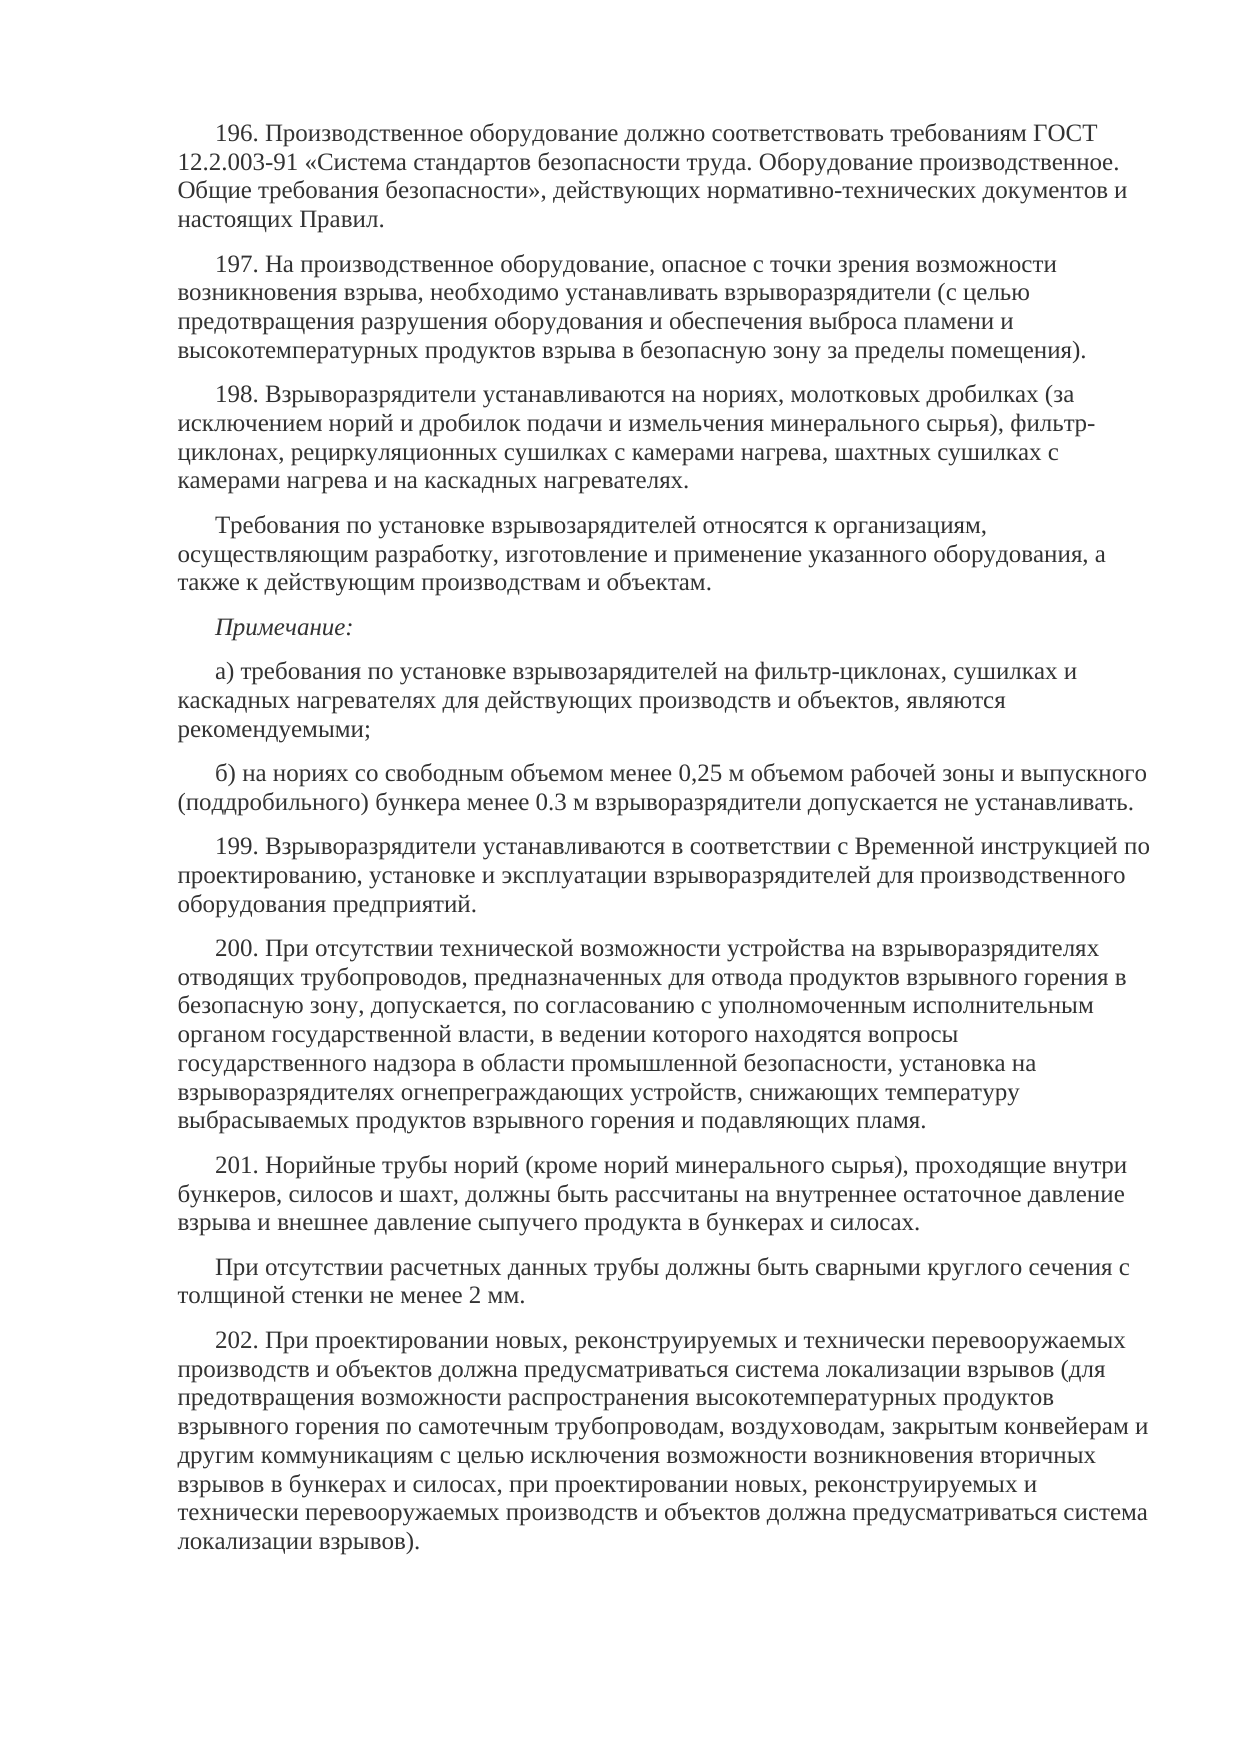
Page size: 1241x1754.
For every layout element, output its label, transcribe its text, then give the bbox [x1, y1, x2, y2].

text 199. Взрыворазрядители устанавливаются в соответствии с Временной инструкцией по проектированию, установке и эксплуатации взрыворазрядителей для производственного оборудования предприятий. [177, 831, 1152, 917]
text При отсутствии расчетных данных трубы должны быть сварными круглого сечения с толщиной стенки не менее 2 мм. [177, 1252, 1152, 1309]
text 200. При отсутствии технической возможности устройства на взрыворазрядителях отводящих трубопроводов, предназначенных для отвода продуктов взрывного горения в безопасную зону, допускается, по согласованию с уполномоченным исполнительным органом государственной власти, в ведении которого находятся вопросы государственного надзора в области промышленной безопасности, установка на взрыворазрядителях огнепреграждающих устройств, снижающих температуру выбрасываемых продуктов взрывного горения и подавляющих пламя. [177, 933, 1152, 1134]
text Требования по установке взрывозарядителей относятся к организациям, осуществляющим разработку, изготовление и применение указанного оборудования, а также к действующим производствам и объектам. [177, 510, 1152, 596]
text а) требования по установке взрывозарядителей на фильтр-циклонах, сушилках и каскадных нагревателях для действующих производств и объектов, являются рекомендуемыми; [177, 656, 1152, 742]
text Примечание: [177, 612, 1152, 641]
text 202. При проектировании новых, реконструируемых и технически перевооружаемых производств и объектов должна предусматриваться система локализации взрывов (для предотвращения возможности распространения высокотемпературных продуктов взрывного горения по самотечным трубопроводам, воздуховодам, закрытым конвейерам и другим коммуникациям с целью исключения возможности возникновения вторичных взрывов в бункерах и силосах, при проектировании новых, реконструируемых и технически перевооружаемых производств и объектов должна предусматриваться система локализации взрывов). [177, 1325, 1152, 1555]
text 197. На производственное оборудование, опасное с точки зрения возможности возникновения взрыва, необходимо устанавливать взрыворазрядители (с целью предотвращения разрушения оборудования и обеспечения выброса пламени и высокотемпературных продуктов взрыва в безопасную зону за пределы помещения). [177, 249, 1152, 364]
text 196. Производственное оборудование должно соответствовать требованиям ГОСТ 12.2.003-91 «Система стандартов безопасности труда. Оборудование производственное. Общие требования безопасности», действующих нормативно-технических документов и настоящих Правил. [177, 118, 1152, 233]
text б) на нориях со свободным объемом менее 0,25 м объемом рабочей зоны и выпускного (поддробильного) бункера менее 0.3 м взрыворазрядители допускается не устанавливать. [177, 758, 1152, 816]
text 198. Взрыворазрядители устанавливаются на нориях, молотковых дробилках (за исключением норий и дробилок подачи и измельчения минерального сырья), фильтр-циклонах, рециркуляционных сушилках с камерами нагрева, шахтных сушилках с камерами нагрева и на каскадных нагревателях. [177, 379, 1152, 494]
text 201. Норийные трубы норий (кроме норий минерального сырья), проходящие внутри бункеров, силосов и шахт, должны быть рассчитаны на внутреннее остаточное давление взрыва и внешнее давление сыпучего продукта в бункерах и силосах. [177, 1150, 1152, 1236]
